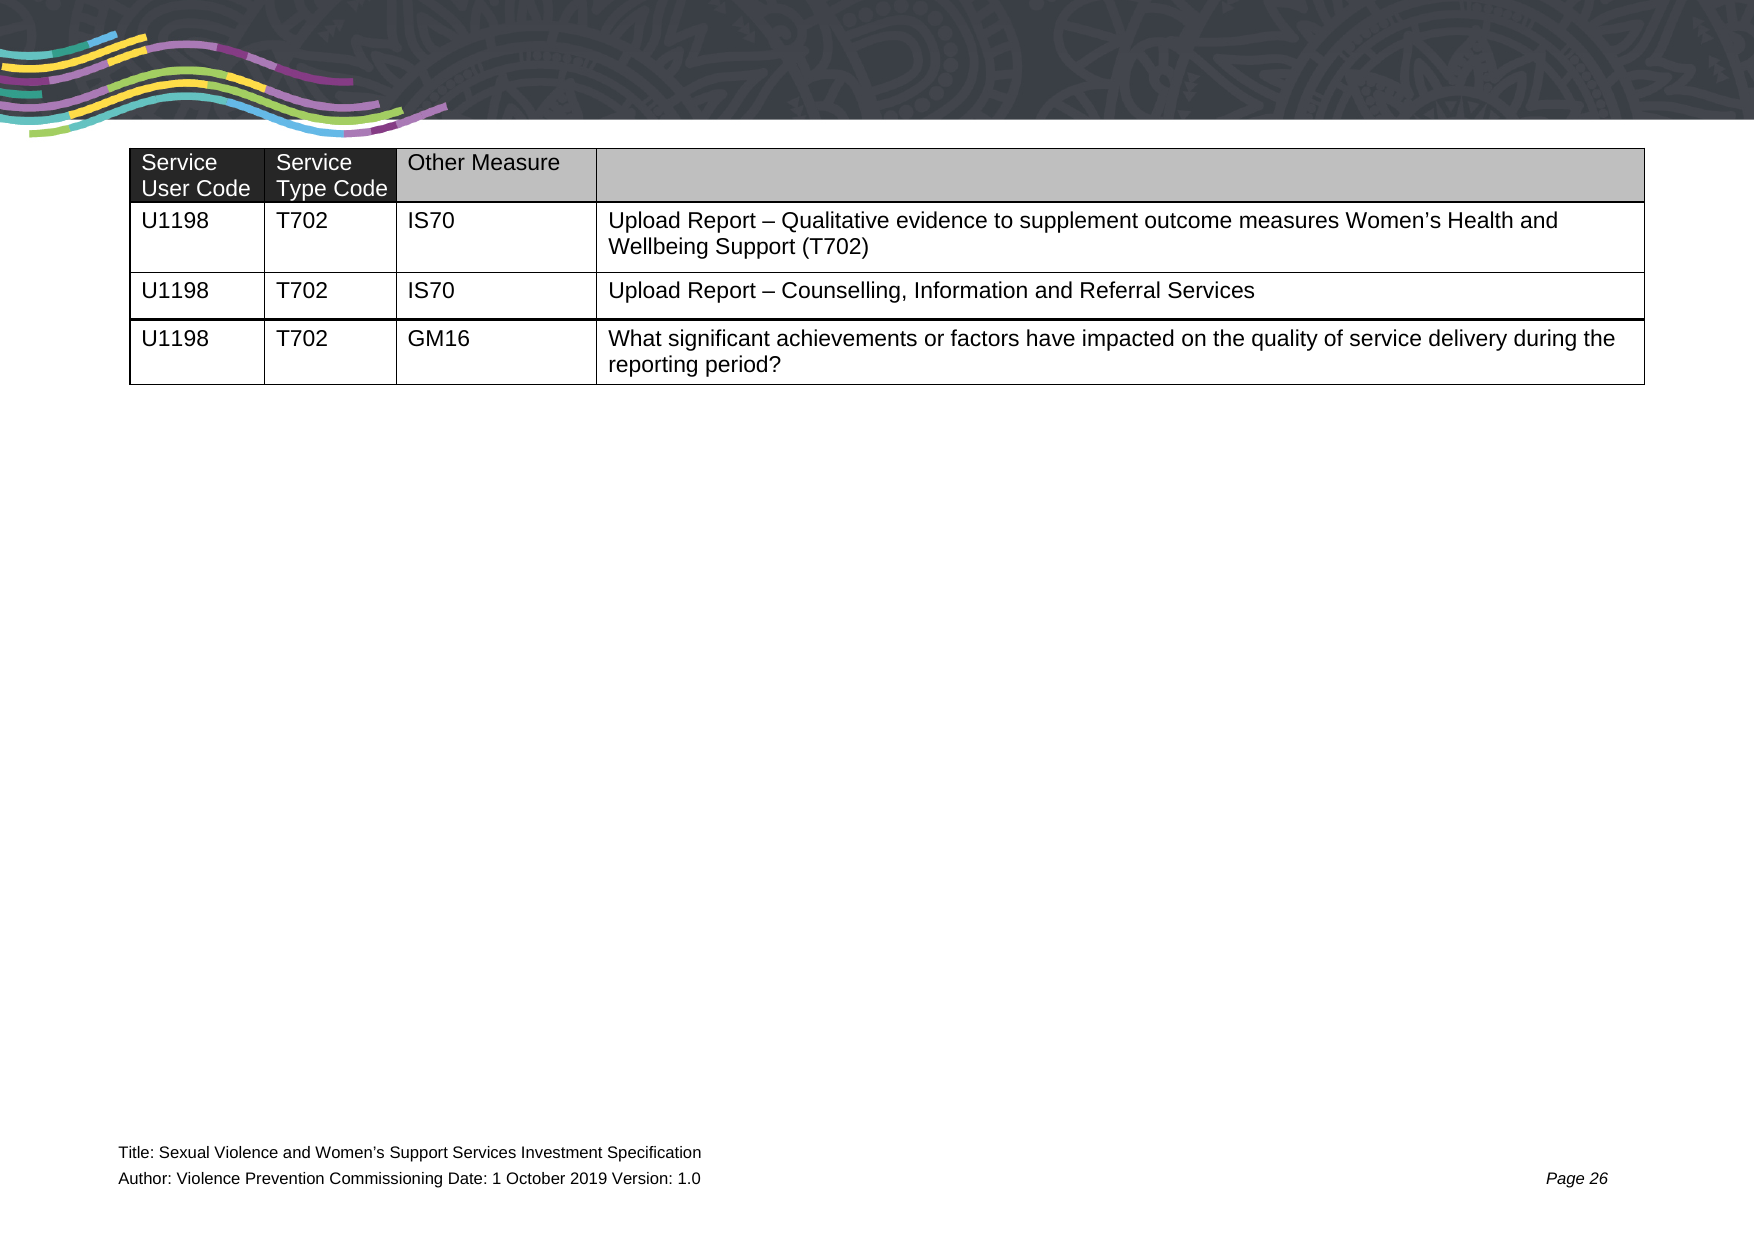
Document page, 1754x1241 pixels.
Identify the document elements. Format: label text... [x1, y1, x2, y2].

table_cell What significant achievements or factors have impacted on the quality of service delivery during the reporting period? [597, 321, 1644, 384]
table_cell IS70 [397, 273, 596, 318]
table_cell T702 [265, 273, 396, 318]
table_cell U1198 [131, 273, 264, 318]
table_cell U1198 [131, 321, 264, 384]
table_header Service Type Code [265, 149, 396, 201]
table_header Service User Code [131, 149, 264, 201]
table_cell T702 [265, 321, 396, 384]
picture [0, 0, 1754, 175]
table_cell GM16 [397, 321, 596, 384]
table_header [597, 149, 1644, 201]
table_cell Upload Report – Counselling, Information and Referral Services [597, 273, 1644, 318]
table_cell U1198 [131, 203, 264, 272]
table_cell Upload Report – Qualitative evidence to supplement outcome measures Women’s Health and Wellbeing Support (T702) [597, 203, 1644, 272]
table_header Other Measure [397, 149, 596, 201]
table_cell IS70 [397, 203, 596, 272]
table_cell T702 [265, 203, 396, 272]
